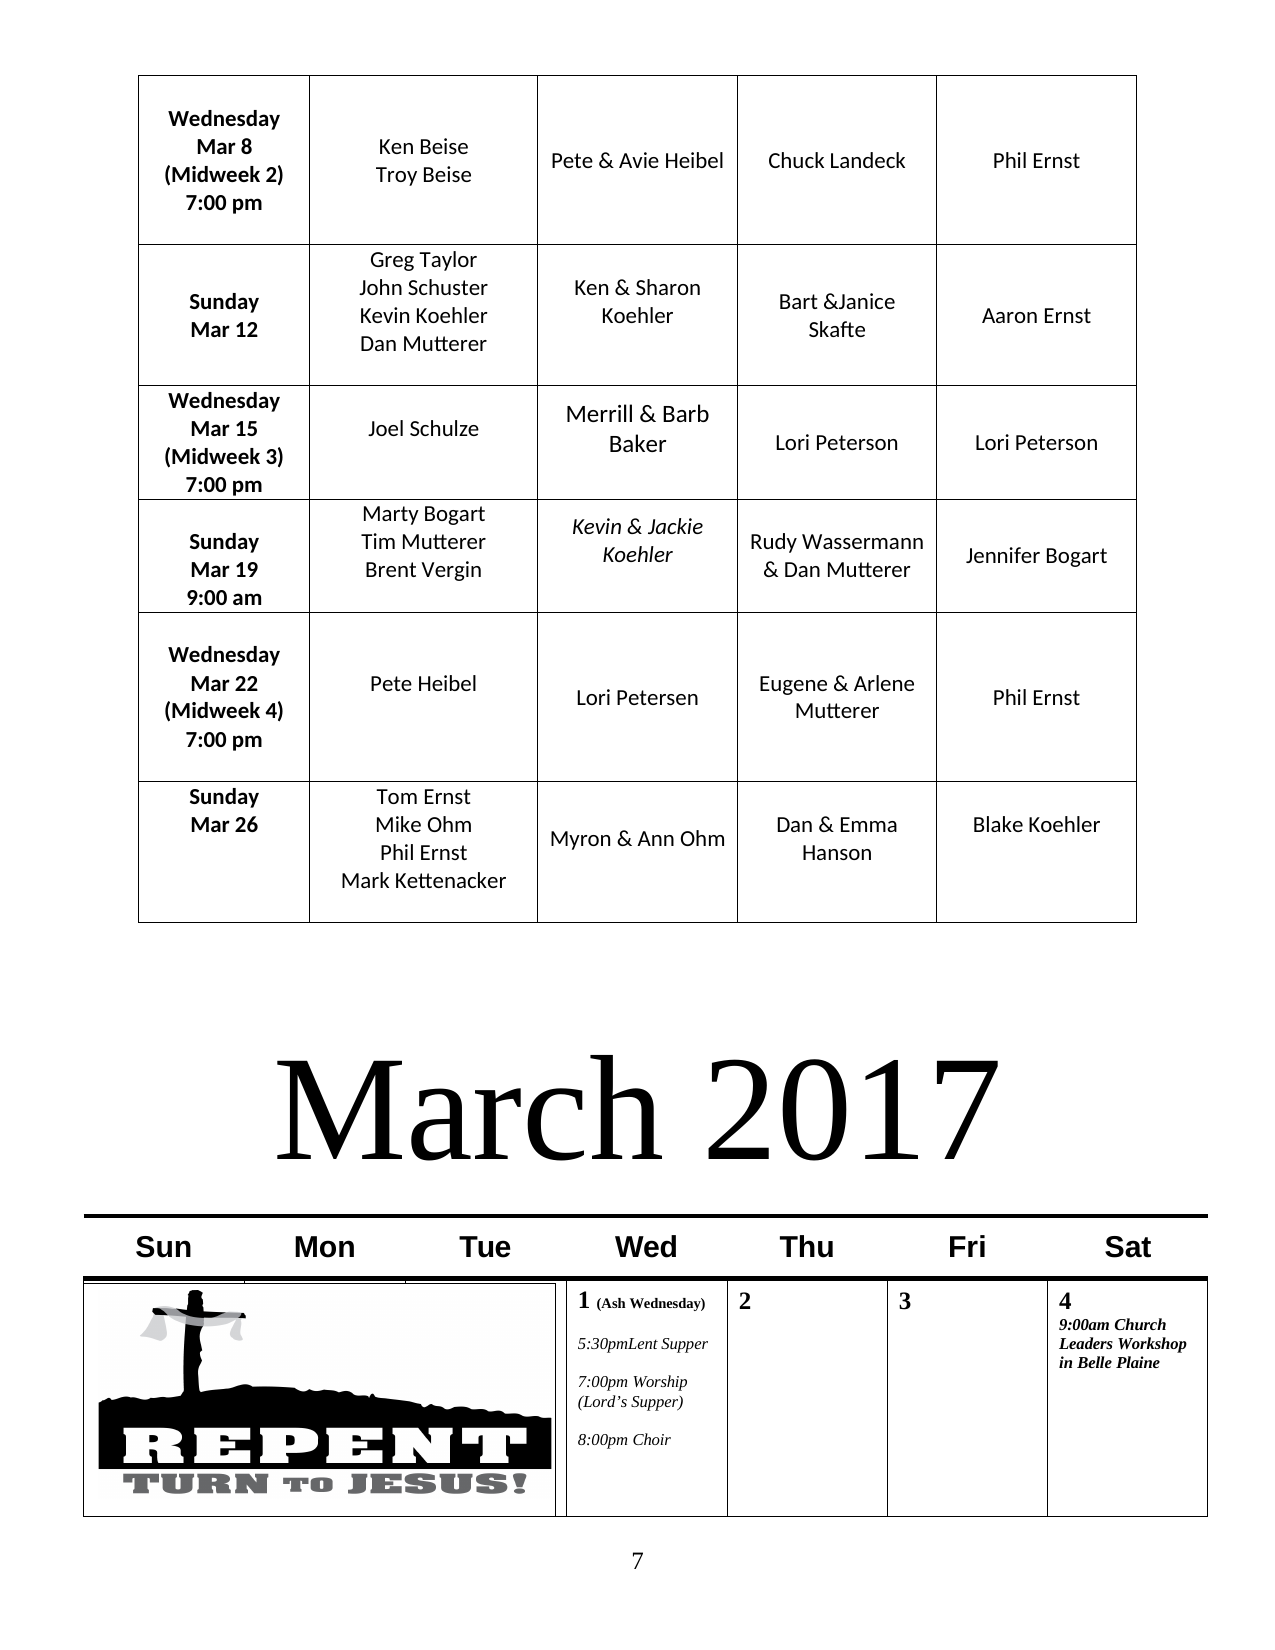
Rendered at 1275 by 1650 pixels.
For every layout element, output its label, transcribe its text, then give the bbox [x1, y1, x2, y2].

table_cell Kevin & Jackie Koehler [538, 500, 737, 612]
table_cell Greg Taylor John Schuster Kevin Koehler Dan Mutterer [310, 245, 537, 385]
table_cell Jennifer Bogart [937, 500, 1136, 612]
table_cell Marty Bogart Tim Mutterer Brent Vergin [310, 500, 537, 612]
table_header Mon [244, 1218, 405, 1276]
table_cell Lori Peterson [937, 386, 1136, 498]
table_cell Chuck Landeck [738, 76, 936, 244]
table_cell Phil Ernst [937, 76, 1136, 244]
table_cell Lori Peterson [738, 386, 936, 498]
table_cell Aaron Ernst [937, 245, 1136, 385]
table_cell Joel Schulze [310, 386, 537, 498]
table_cell Ken & Sharon Koehler [538, 245, 737, 385]
table_cell Myron & Ann Ohm [538, 782, 737, 922]
table_header Wed [566, 1218, 727, 1276]
table_cell Tom Ernst Mike Ohm Phil Ernst Mark Kettenacker [310, 782, 537, 922]
table_cell Lori Petersen [538, 613, 737, 781]
picture [98, 1290, 552, 1499]
table_header Tue [405, 1218, 566, 1276]
table_cell Blake Koehler [937, 782, 1136, 922]
table_cell Eugene & Arlene Mutterer [738, 613, 936, 781]
table_cell Sunday Mar 19 9:00 am [139, 500, 309, 612]
text March 2017 [75, 1060, 1200, 1184]
table_cell Ken Beise Troy Beise [310, 76, 537, 244]
table_cell Rudy Wassermann & Dan Mutterer [738, 500, 936, 612]
table_cell 3 [888, 1281, 1047, 1516]
table_header Thu [727, 1218, 887, 1276]
table_cell Wednesday Mar 22 (Midweek 4) 7:00 pm [139, 613, 309, 781]
table_cell Merrill & Barb Baker [538, 386, 737, 498]
table_cell Phil Ernst [937, 613, 1136, 781]
table_cell Dan & Emma Hanson [738, 782, 936, 922]
table_cell [406, 1281, 566, 1516]
table_cell Pete Heibel [310, 613, 537, 781]
table_cell 4 9:00am Church Leaders Workshop in Belle Plaine [1048, 1281, 1207, 1516]
table_cell Sunday Mar 12 [139, 245, 309, 385]
table_cell Sunday Mar 26 [139, 782, 309, 922]
table_cell Bart &Janice Skafte [738, 245, 936, 385]
table_header Fri [887, 1218, 1047, 1276]
table_cell Wednesday Mar 15 (Midweek 3) 7:00 pm [139, 386, 309, 498]
table_cell Pete & Avie Heibel [538, 76, 737, 244]
table_cell 1 (Ash Wednesday) 5:30pmLent Supper 7:00pm Worship (Lord’s Supper) 8:00pm Choir [567, 1281, 727, 1516]
table_header Sun [84, 1218, 244, 1276]
table_cell Wednesday Mar 8 (Midweek 2) 7:00 pm [139, 76, 309, 244]
table_cell 2 [728, 1281, 887, 1516]
table_header Sat [1047, 1218, 1208, 1276]
